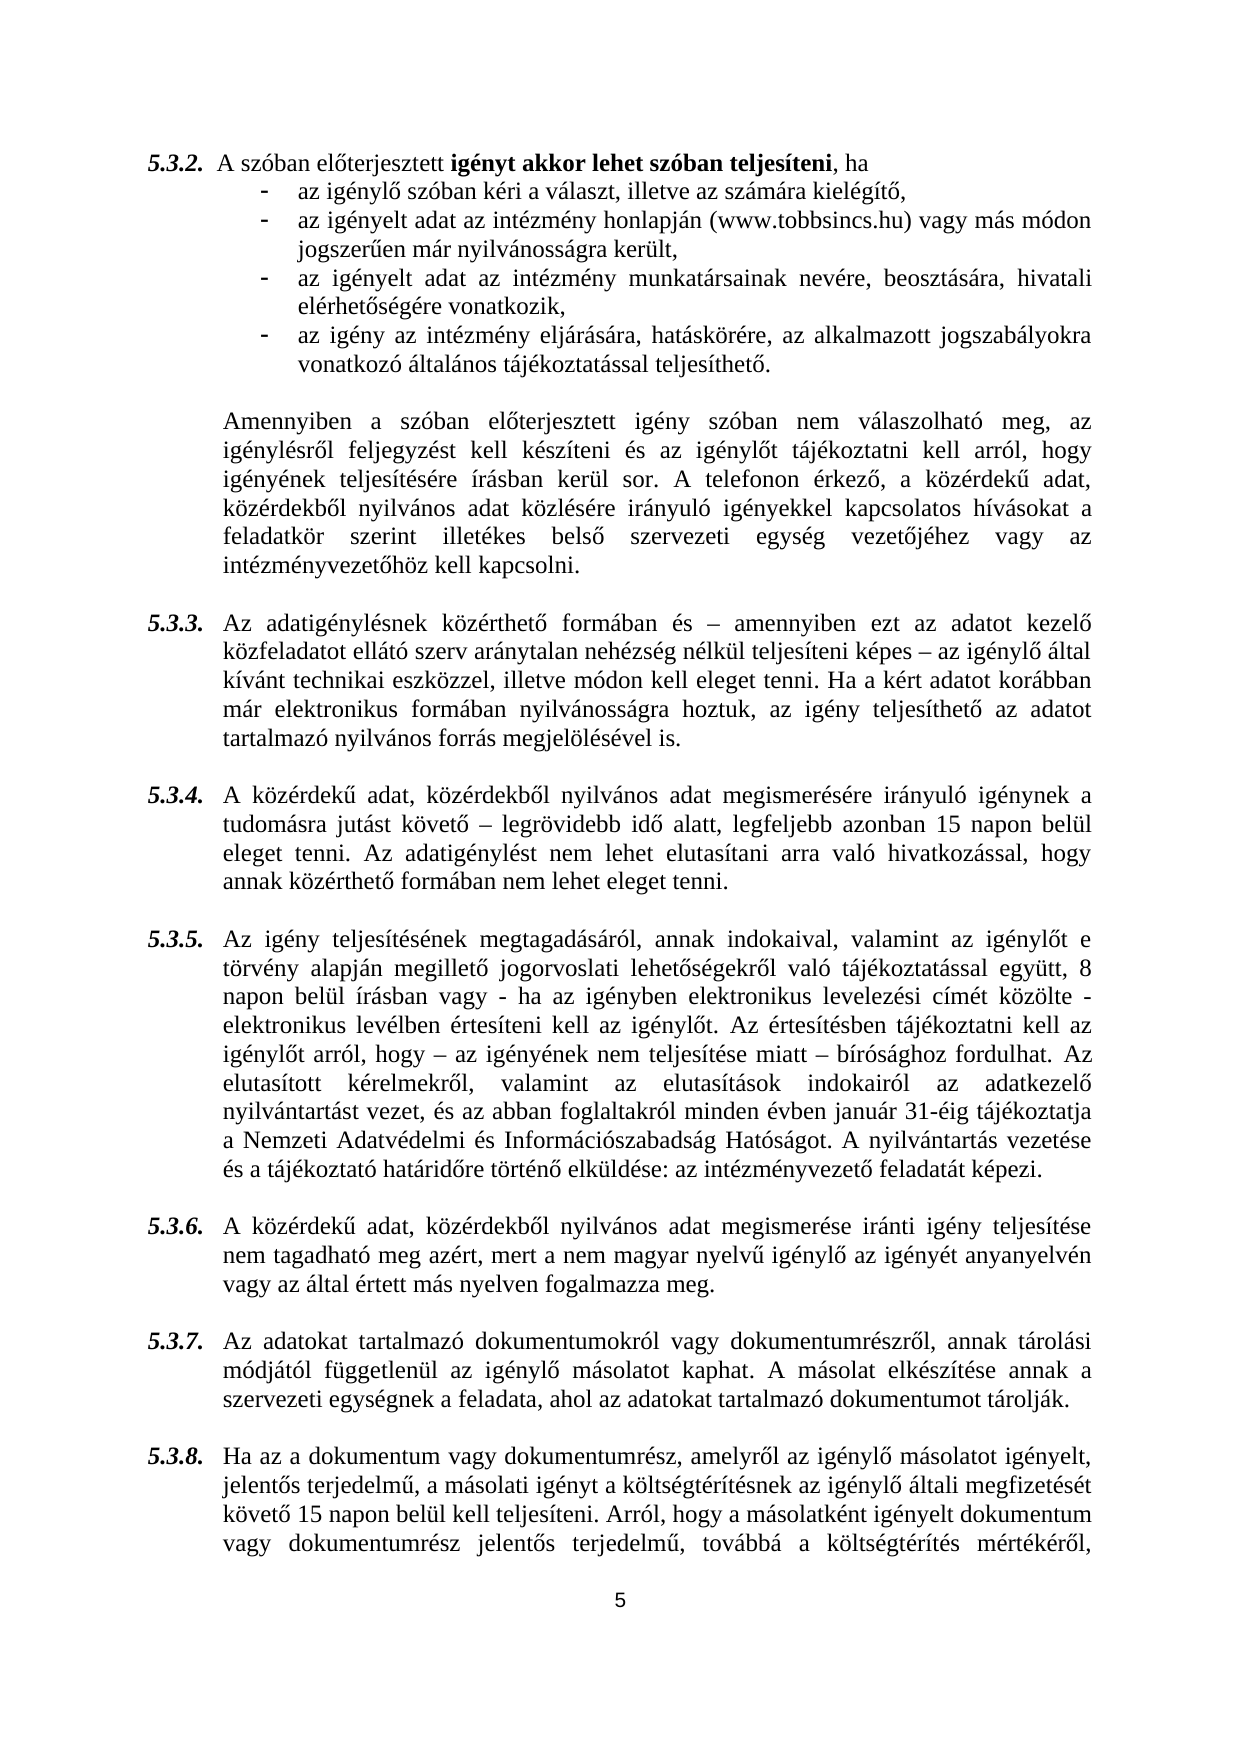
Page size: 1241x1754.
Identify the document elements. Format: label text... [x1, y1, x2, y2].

list az igényelt adat az intézmény munkatársainak nevére, beosztására, hivatali elérhetőségére vonatkozik, [260, 263, 1092, 320]
list az igényelt adat az intézmény honlapján (www.tobbsincs.hu) vagy más módon jogszerűen már nyilvánosságra került, [260, 205, 1092, 263]
text 5.3.2. A szóban előterjesztett igényt akkor lehet szóban teljesíteni, ha [148, 148, 1092, 176]
list Az igény teljesítésének megtagadásáról, annak indokaival, valamint az igénylőt e törvény alapján megillető jogorvoslati lehetőségekről való tájékoztatással együtt, 8 napon belül írásban vagy - ha az igényben elektronikus levelezési címét közölte - elektronikus levélben értesíteni kell az igénylőt. Az értesítésben tájékoztatni kell az igénylőt arról, hogy – az igényének nem teljesítése miatt – bírósághoz fordulhat. Az elutasított kérelmekről, valamint az elutasítások indokairól az adatkezelő nyilvántartást vezet, és az abban foglaltakról minden évben január 31-éig tájékoztatja a Nemzeti Adatvédelmi és Információszabadság Hatóságot. A nyilvántartás vezetése és a tájékoztató határidőre történő elküldése: az intézményvezető feladatát képezi. [148, 924, 1092, 1183]
list az igénylő szóban kéri a választ, illetve az számára kielégítő, [260, 176, 1092, 205]
list az igény az intézmény eljárására, hatáskörére, az alkalmazott jogszabályokra vonatkozó általános tájékoztatással teljesíthető. [260, 320, 1092, 378]
list Az adatigénylésnek közérthető formában és – amennyiben ezt az adatot kezelő közfeladatot ellátó szerv aránytalan nehézség nélkül teljesíteni képes – az igénylő által kívánt technikai eszközzel, illetve módon kell eleget tenni. Ha a kért adatot korábban már elektronikus formában nyilvánosságra hoztuk, az igény teljesíthető az adatot tartalmazó nyilvános forrás megjelölésével is. [148, 608, 1092, 751]
text Amennyiben a szóban előterjesztett igény szóban nem válaszolható meg, az igénylésről feljegyzést kell készíteni és az igénylőt tájékoztatni kell arról, hogy igényének teljesítésére írásban kerül sor. A telefonon érkező, a közérdekű adat, közérdekből nyilvános adat közlésére irányuló igényekkel kapcsolatos hívásokat a feladatkör szerint illetékes belső szervezeti egység vezetőjéhez vagy az intézményvezetőhöz kell kapcsolni. [223, 406, 1092, 579]
list A közérdekű adat, közérdekből nyilvános adat megismerése iránti igény teljesítése nem tagadható meg azért, mert a nem magyar nyelvű igénylő az igényét anyanyelvén vagy az által értett más nyelven fogalmazza meg. [148, 1211, 1092, 1298]
list A közérdekű adat, közérdekből nyilvános adat megismerésére irányuló igénynek a tudomásra jutást követő – legrövidebb idő alatt, legfeljebb azonban 15 napon belül eleget tenni. Az adatigénylést nem lehet elutasítani arra való hivatkozással, hogy annak közérthető formában nem lehet eleget tenni. [148, 780, 1092, 895]
list Az adatokat tartalmazó dokumentumokról vagy dokumentumrészről, annak tárolási módjától függetlenül az igénylő másolatot kaphat. A másolat elkészítése annak a szervezeti egységnek a feladata, ahol az adatokat tartalmazó dokumentumot tárolják. [148, 1326, 1092, 1413]
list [148, 1441, 1092, 1556]
